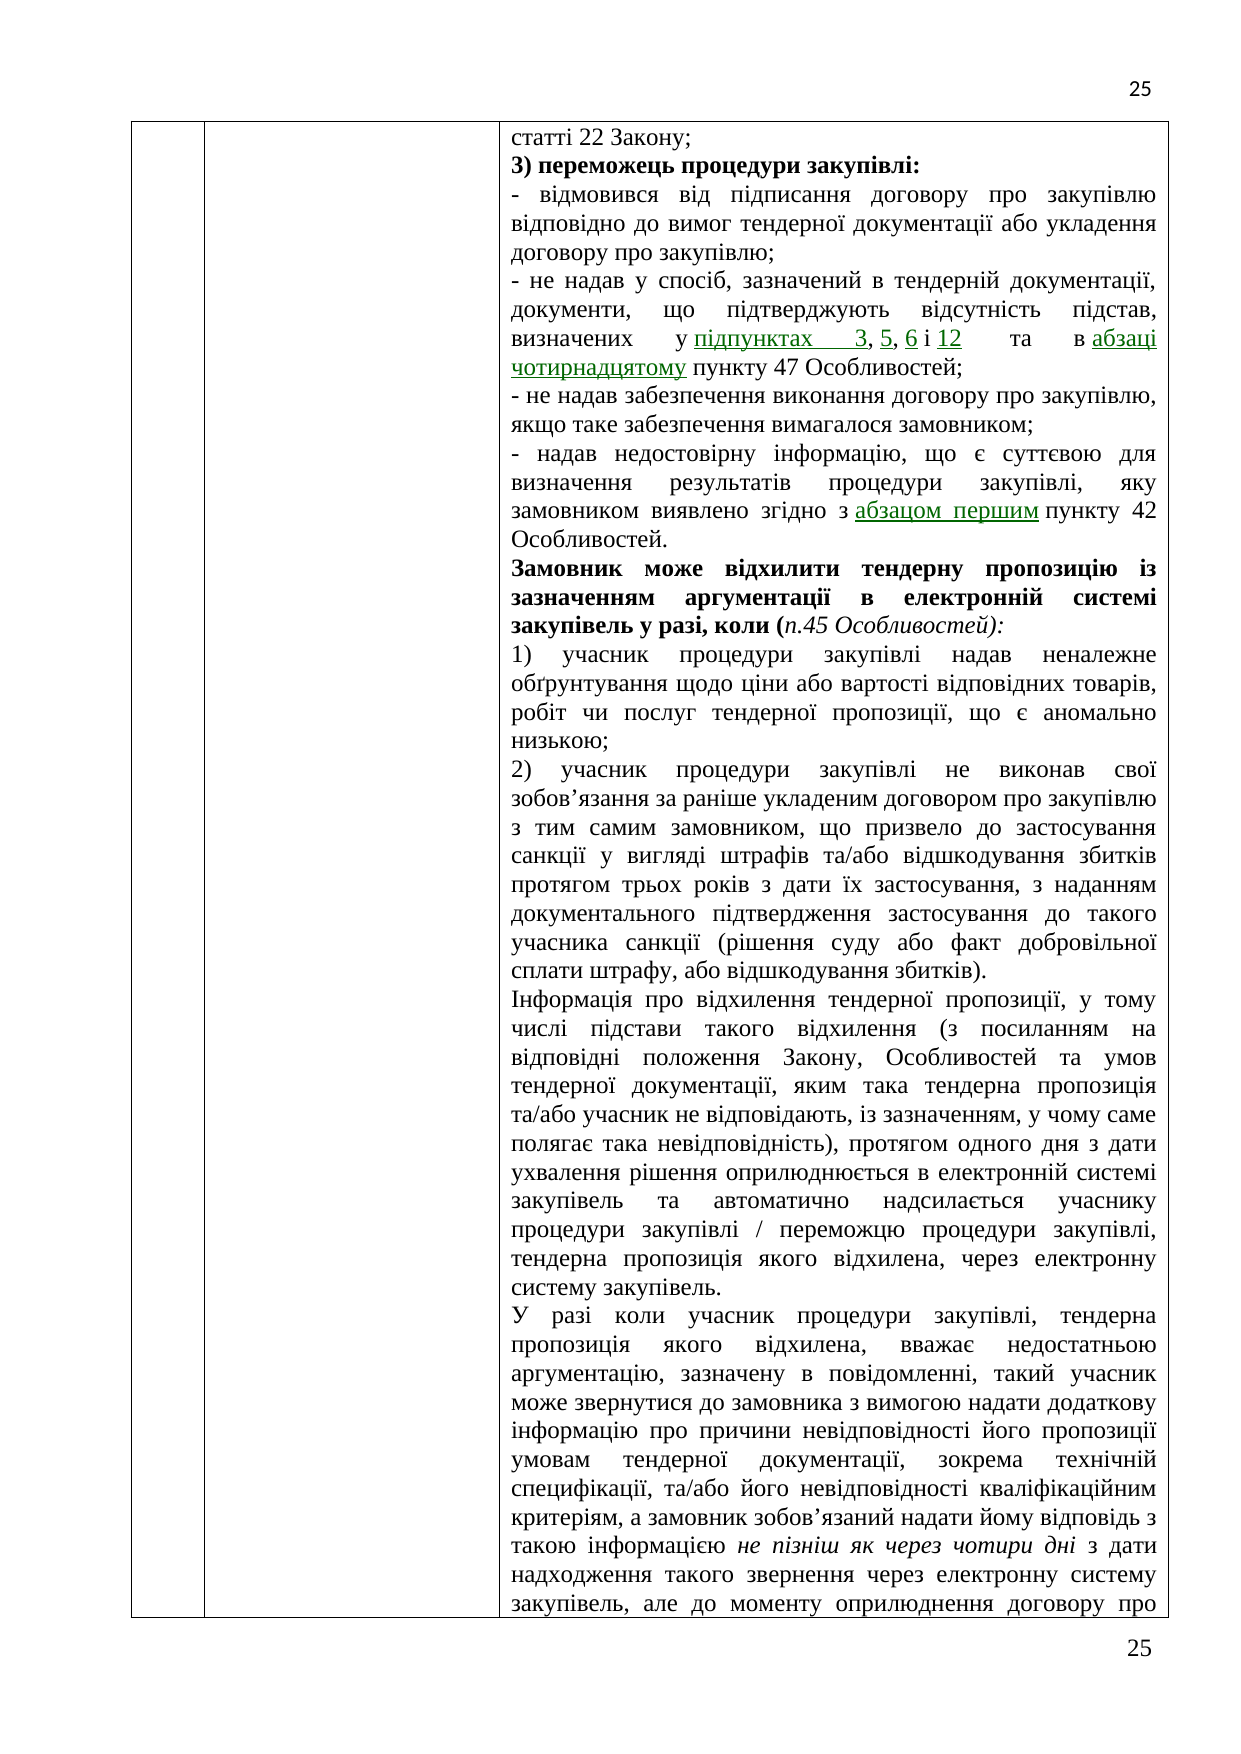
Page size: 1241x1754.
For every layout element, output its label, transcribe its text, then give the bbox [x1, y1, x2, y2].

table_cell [205, 122, 499, 1617]
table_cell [500, 122, 1168, 1617]
table_cell 3 [132, 122, 204, 1617]
